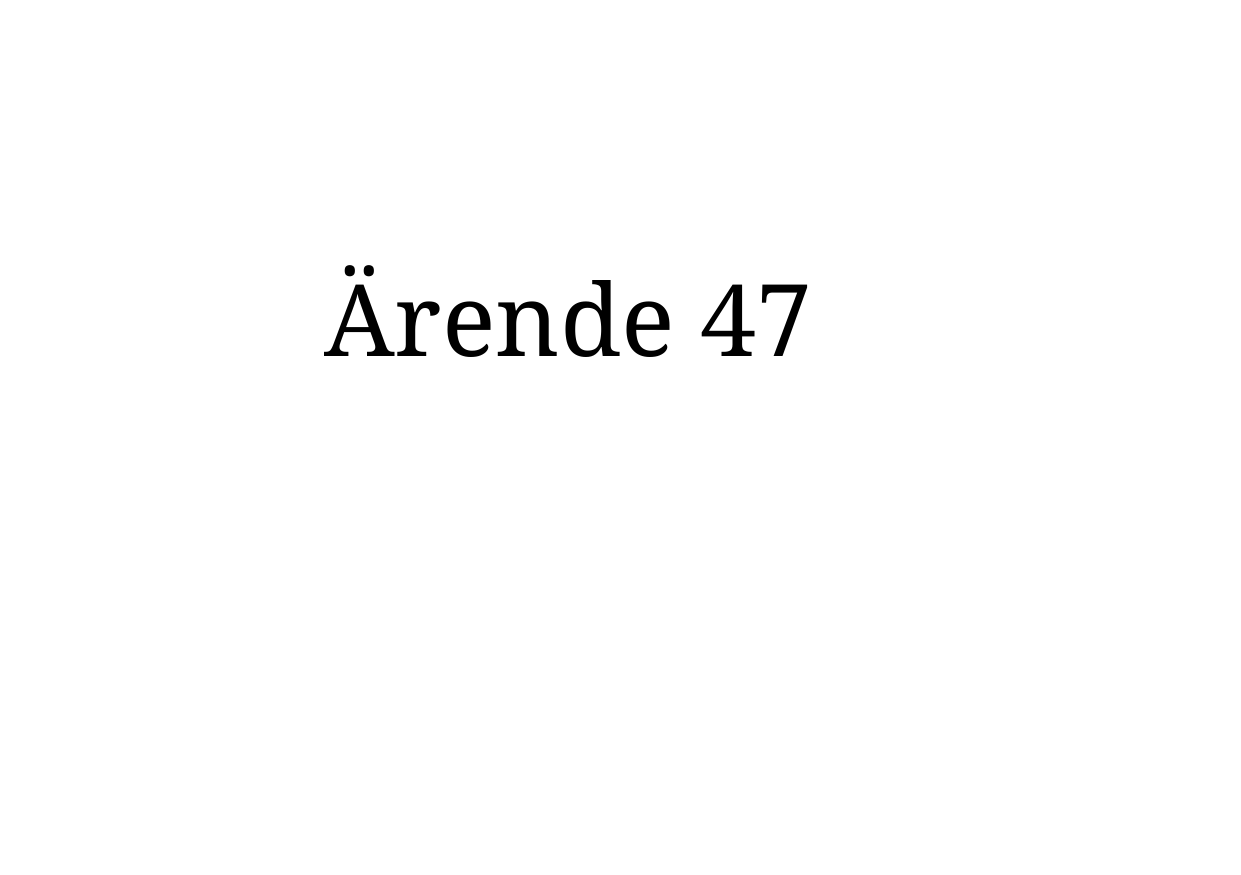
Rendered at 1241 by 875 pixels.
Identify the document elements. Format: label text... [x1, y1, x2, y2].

text Ärende 47 [148, 250, 989, 386]
